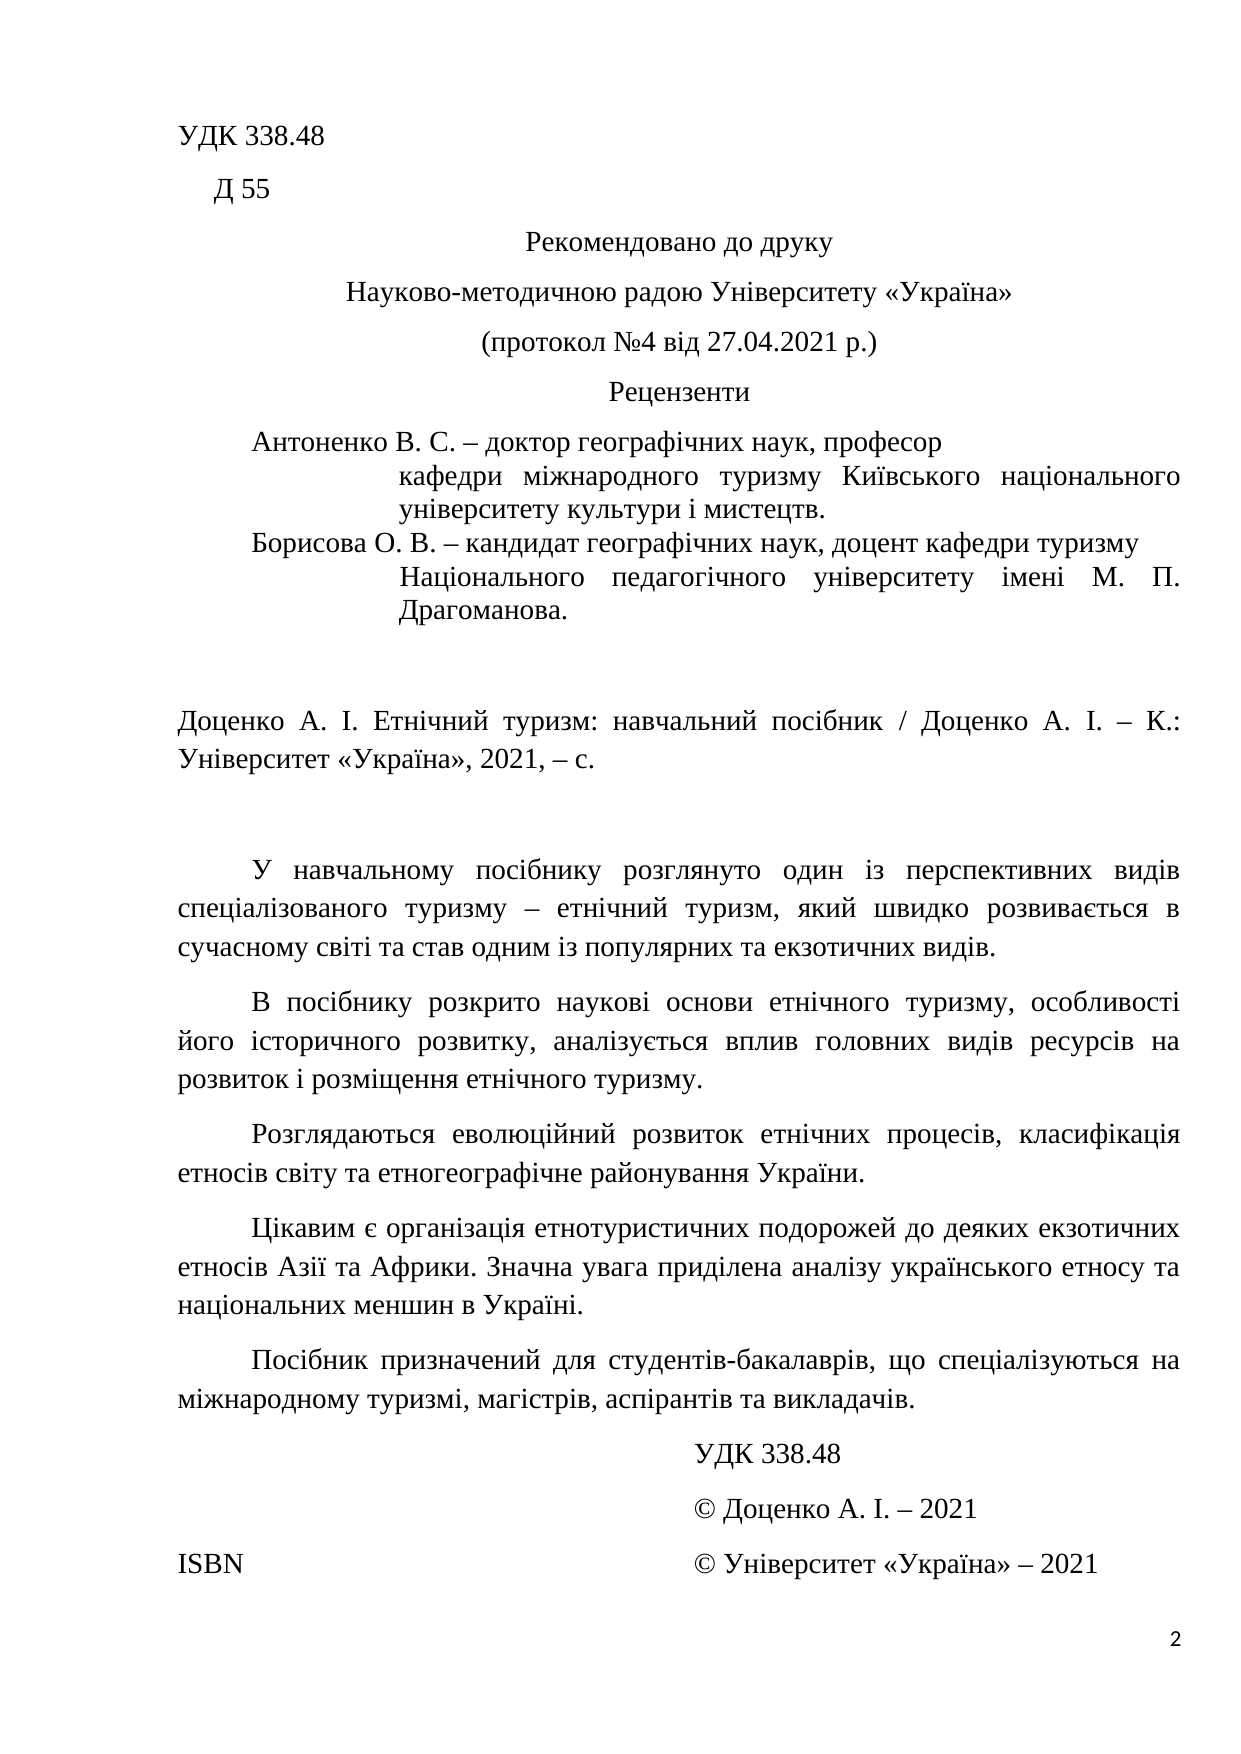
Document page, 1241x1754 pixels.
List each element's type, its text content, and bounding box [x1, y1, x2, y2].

text ISBN © Університет «Україна» – 2021 [177, 1547, 1181, 1580]
text Рекомендовано до друку [177, 224, 1181, 257]
text Доценко А. І. Етнічний туризм: навчальний посібник / Доценко А. І. – К.: Університет «Україна», 2021, – с. [177, 703, 1181, 775]
text Науково-методичною радою Університету «Україна» [177, 274, 1181, 307]
text Рецензенти [177, 374, 1181, 408]
text кафедри міжнародного туризму Київського національного університету культури і мистецтв. [398, 458, 1181, 525]
text Д 55 [177, 171, 1181, 204]
text Борисова О. В. – кандидат географічних наук, доцент кафедри туризму [251, 525, 1181, 559]
text УДК 338.48 [693, 1436, 1181, 1470]
text В посібнику розкрито наукові основи етнічного туризму, особливості його історичного розвитку, аналізується вплив головних видів ресурсів на розвиток і розміщення етнічного туризму. [177, 984, 1181, 1095]
text Розглядаються еволюційний розвиток етнічних процесів, класифікація етносів світу та етногеографічне районування України. [177, 1116, 1181, 1188]
text (протокол №4 від 27.04.2021 р.) [177, 324, 1181, 358]
text Національного педагогічного університету імені М. П. Драгоманова. [398, 559, 1181, 626]
text © Доценко А. І. – 2021 [693, 1491, 1181, 1525]
text Антоненко В. С. – доктор географічних наук, професор [177, 424, 1181, 458]
text УДК 338.48 [177, 118, 1181, 152]
text У навчальному посібнику розглянуто один із перспективних видів спеціалізованого туризму – етнічний туризм, який швидко розвивається в сучасному світі та став одним із популярних та екзотичних видів. [177, 852, 1181, 962]
text Цікавим є організація етнотуристичних подорожей до деяких екзотичних етносів Азії та Африки. Значна увага приділена аналізу українського етносу та національних меншин в Україні. [177, 1210, 1181, 1321]
text Посібник призначений для студентів-бакалаврів, що спеціалізуються на міжнародному туризмі, магістрів, аспірантів та викладачів. [177, 1342, 1181, 1414]
